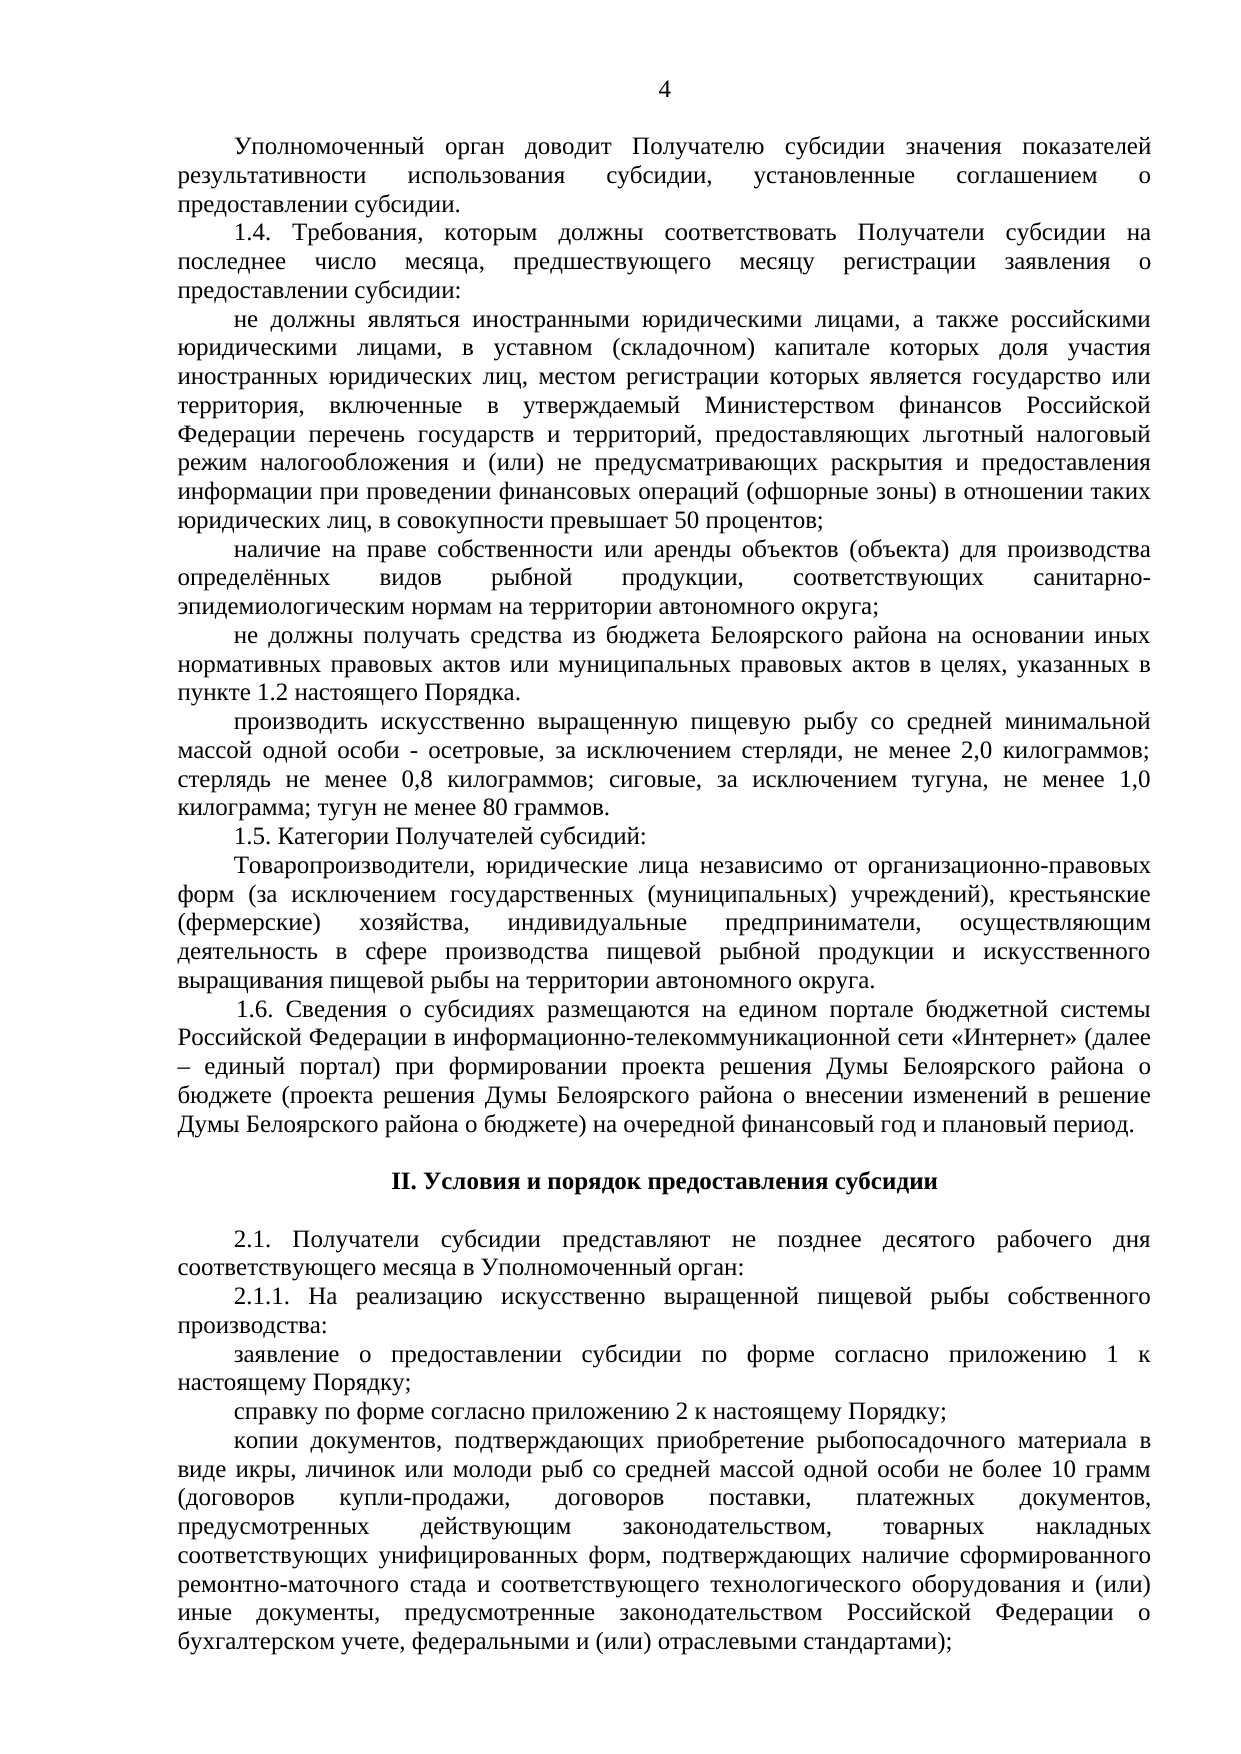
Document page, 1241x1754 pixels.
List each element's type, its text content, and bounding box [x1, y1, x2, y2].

text II. Условия и порядок предоставления субсидии [177, 1166, 1152, 1195]
text справку по форме согласно приложению 2 к настоящему Порядку; [177, 1396, 1152, 1425]
text не должны получать средства из бюджета Белоярского района на основании иных нормативных правовых актов или муниципальных правовых актов в целях, указанных в пункте 1.2 настоящего Порядка. [177, 620, 1152, 706]
text 1.6. Сведения о субсидиях размещаются на едином портале бюджетной системы Российской Федерации в информационно-телекоммуникационной сети «Интернет» (далее – единый портал) при формировании проекта решения Думы Белоярского района о бюджете (проекта решения Думы Белоярского района о внесении изменений в решение Думы Белоярского района о бюджете) на очередной финансовый год и плановый период. [177, 994, 1152, 1137]
text заявление о предоставлении субсидии по форме согласно приложению 1 к настоящему Порядку; [177, 1339, 1152, 1396]
text наличие на праве собственности или аренды объектов (объекта) для производства определённых видов рыбной продукции, соответствующих санитарно-эпидемиологическим нормам на территории автономного округа; [177, 534, 1152, 620]
text 2.1.1. На реализацию искусственно выращенной пищевой рыбы собственного производства: [177, 1281, 1152, 1339]
text не должны являться иностранными юридическими лицами, а также российскими юридическими лицами, в уставном (складочном) капитале которых доля участия иностранных юридических лиц, местом регистрации которых является государство или территория, включенные в утверждаемый Министерством финансов Российской Федерации перечень государств и территорий, предоставляющих льготный налоговый режим налогообложения и (или) не предусматривающих раскрытия и предоставления информации при проведении финансовых операций (офшорные зоны) в отношении таких юридических лиц, в совокупности превышает 50 процентов; [177, 304, 1152, 534]
text Товаропроизводители, юридические лица независимо от организационно-правовых форм (за исключением государственных (муниципальных) учреждений), крестьянские (фермерские) хозяйства, индивидуальные предприниматели, осуществляющим деятельность в сфере производства пищевой рыбной продукции и искусственного выращивания пищевой рыбы на территории автономного округа. [177, 850, 1152, 994]
text 1.4. Требования, которым должны соответствовать Получатели субсидии на последнее число месяца, предшествующего месяцу регистрации заявления о предоставлении субсидии: [177, 217, 1152, 304]
text 2.1. Получатели субсидии представляют не позднее десятого рабочего дня соответствующего месяца в Уполномоченный орган: [177, 1224, 1152, 1281]
text производить искусственно выращенную пищевую рыбу со средней минимальной массой одной особи - осетровые, за исключением стерляди, не менее 2,0 килограммов; стерлядь не менее 0,8 килограммов; сиговые, за исключением тугуна, не менее 1,0 килограмма; тугун не менее 80 граммов. [177, 706, 1152, 821]
text Уполномоченный орган доводит Получателю субсидии значения показателей результативности использования субсидии, установленные соглашением о предоставлении субсидии. [177, 131, 1152, 217]
text копии документов, подтверждающих приобретение рыбопосадочного материала в виде икры, личинок или молоди рыб со средней массой одной особи не более 10 грамм (договоров купли-продажи, договоров поставки, платежных документов, предусмотренных действующим законодательством, товарных накладных соответствующих унифицированных форм, подтверждающих наличие сформированного ремонтно-маточного стада и соответствующего технологического оборудования и (или) иные документы, предусмотренные законодательством Российской Федерации о бухгалтерском учете, федеральными и (или) отраслевыми стандартами); [177, 1425, 1152, 1655]
text 1.5. Категории Получателей субсидий: [177, 821, 1152, 850]
